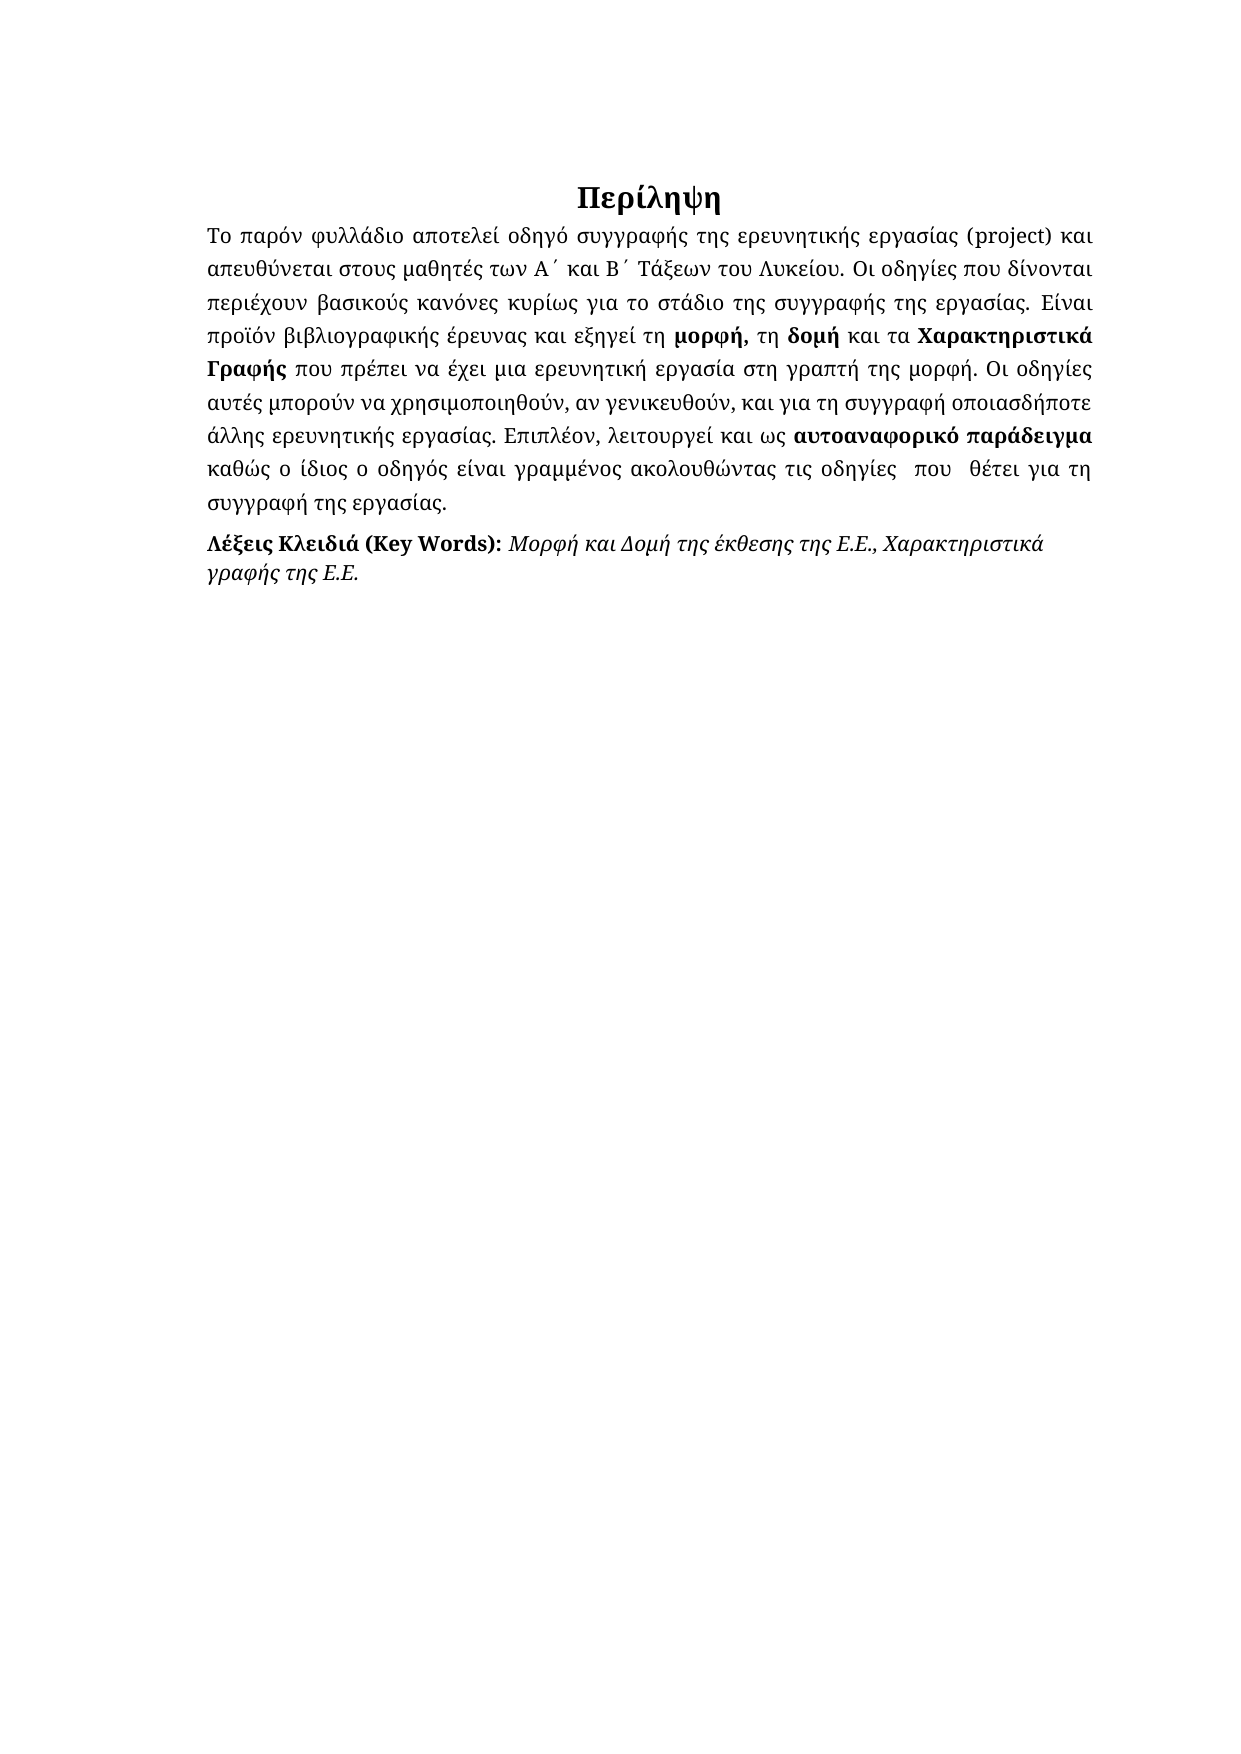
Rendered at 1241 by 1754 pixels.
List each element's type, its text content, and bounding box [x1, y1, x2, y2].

text Το παρόν φυλλάδιο αποτελεί οδηγό συγγραφής της ερευνητικής εργασίας (project) και απευθύνεται στους μαθητές των Α΄ και Β΄ Τάξεων του Λυκείου. Οι οδηγίες που δίνονται περιέχουν βασικούς κανόνες κυρίως για το στάδιο της συγγραφής της εργασίας. Είναι προϊόν βιβλιογραφικής έρευνας και εξηγεί τη μορφή, τη δομή και τα Χαρακτηριστικά Γραφής που πρέπει να έχει μια ερευνητική εργασία στη γραπτή της μορφή. Οι οδηγίες αυτές μπορούν να χρησιμοποιηθούν, αν γενικευθούν, και για τη συγγραφή οποιασδήποτε άλλης ερευνητικής εργασίας. Επιπλέον, λειτουργεί και ως αυτοαναφορικό παράδειγμα καθώς ο ίδιος ο οδηγός είναι γραμμένος ακολουθώντας τις οδηγίες που θέτει για τη συγγραφή της εργασίας. [207, 217, 1092, 517]
text Περίληψη [207, 177, 1092, 217]
text Λέξεις Κλειδιά (Key Words): Μορφή και Δομή της έκθεσης της Ε.Ε., Χαρακτηριστικά γραφής της Ε.Ε. [207, 529, 1092, 586]
